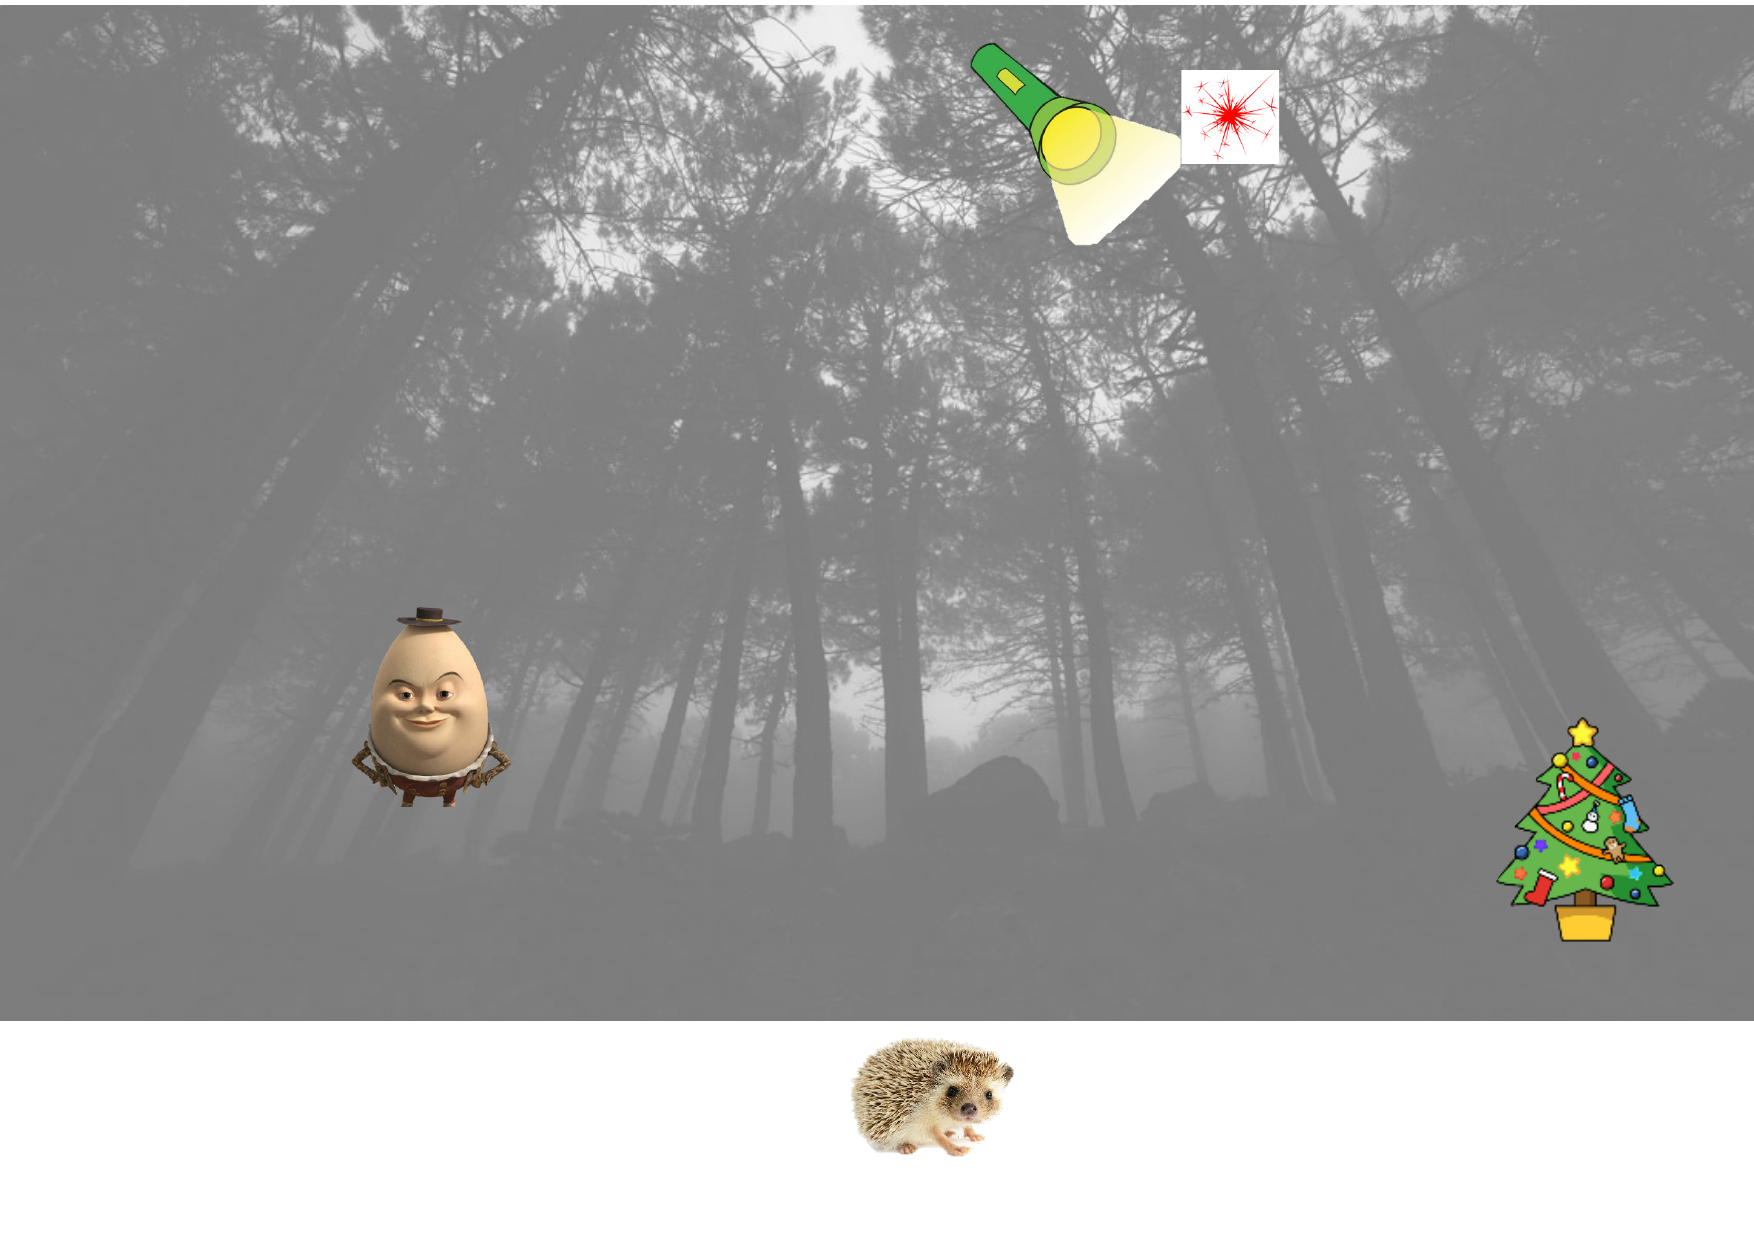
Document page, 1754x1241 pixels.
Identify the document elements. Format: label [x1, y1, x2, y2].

picture [1492, 712, 1678, 944]
picture [846, 1027, 1077, 1161]
picture [969, 41, 1280, 247]
picture [351, 607, 511, 807]
